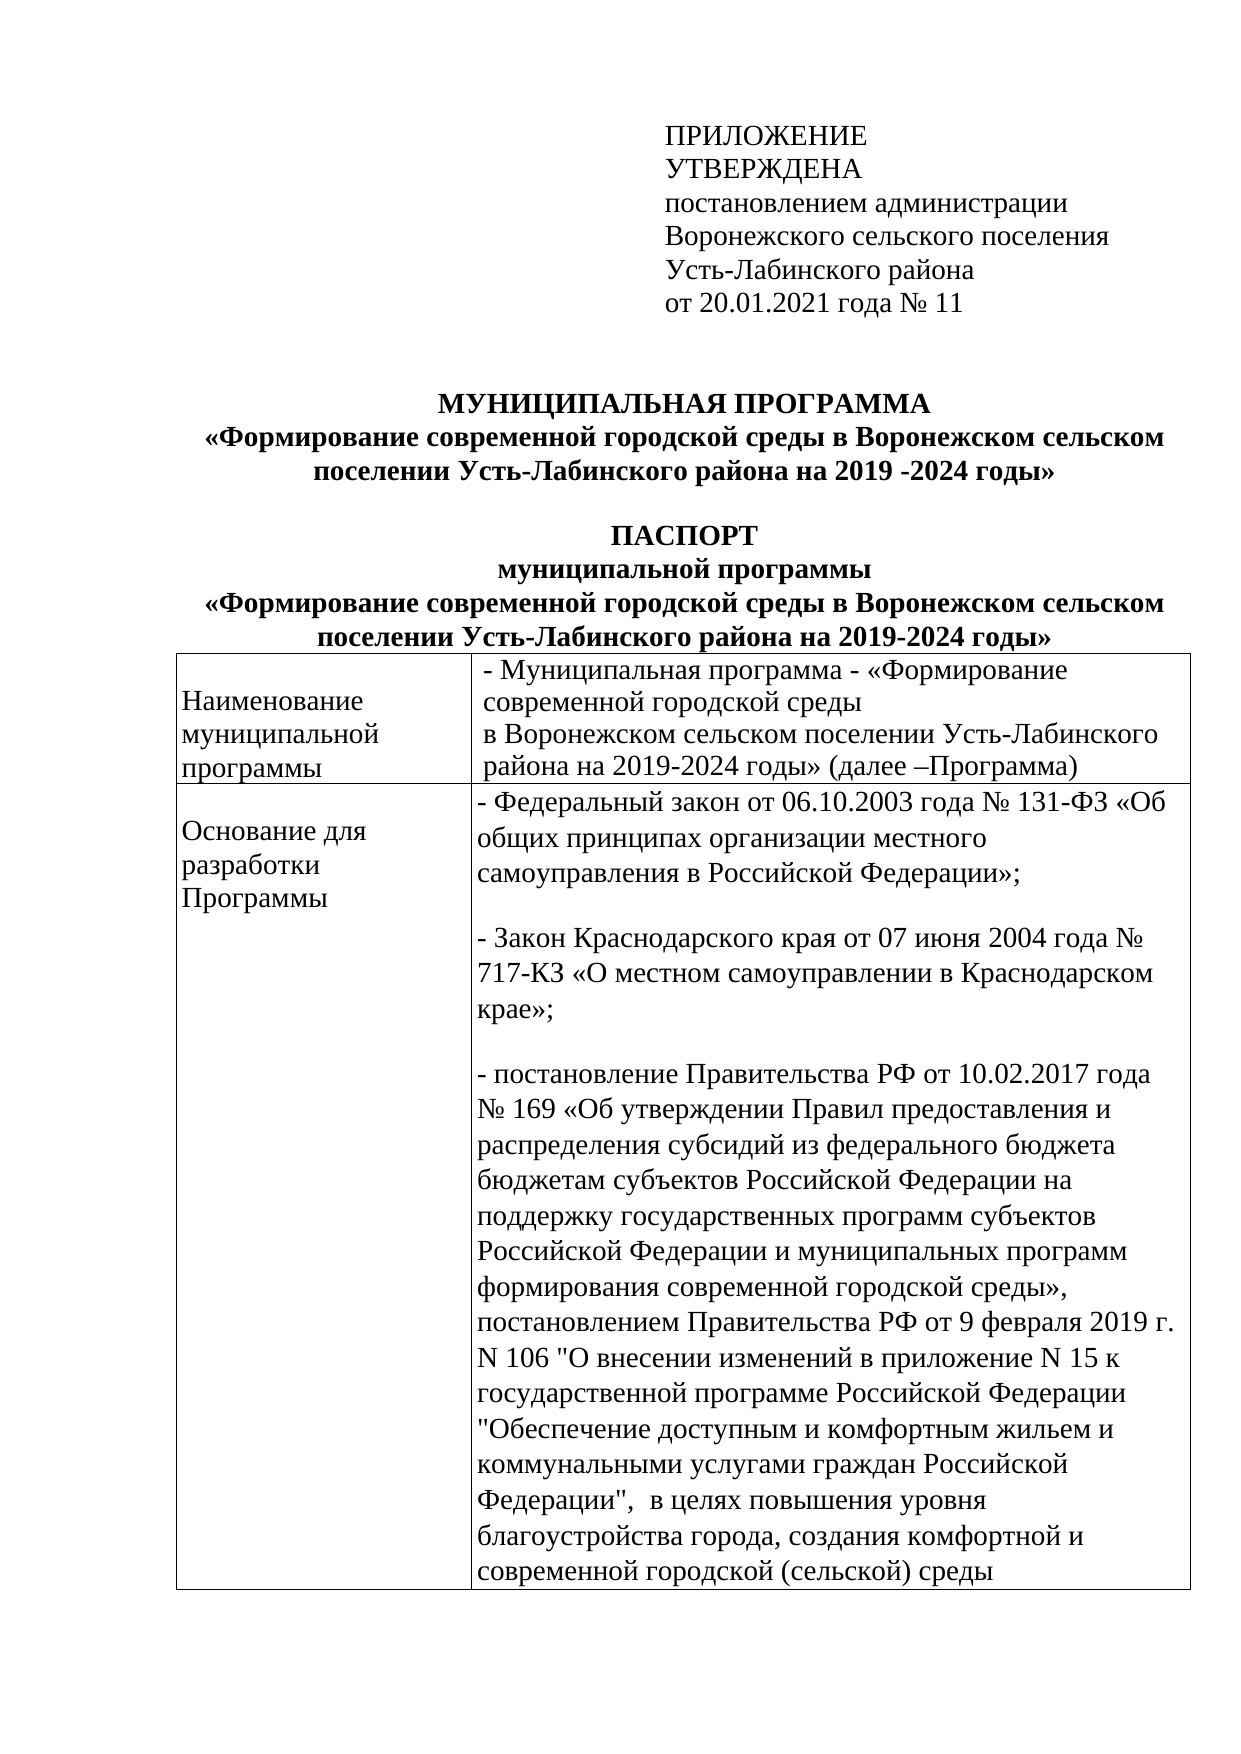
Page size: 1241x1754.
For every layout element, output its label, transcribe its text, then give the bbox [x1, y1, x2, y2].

text ПРИЛОЖЕНИЕ [664, 118, 1119, 152]
text УТВЕРЖДЕНА [664, 152, 1181, 185]
text постановлением администрации Воронежского сельского поселения Усть-Лабинского района [664, 185, 1181, 286]
table_header - Муниципальная программа - «Формирование современной городской среды в Воронежском сельском поселении Усть-Лабинского района на 2019-2024 годы» (далее –Программа) [472, 654, 1190, 783]
text от 20.01.2021 года № 11 [664, 286, 1119, 319]
table_cell - Федеральный закон от 06.10.2003 года № 131-ФЗ «Об общих принципах организации местного самоуправления в Российской Федерации»; - Закон Краснодарского края от 07 июня 2004 года № 717-КЗ «О местном самоуправлении в Краснодарском крае»; - постановление Правительства РФ от 10.02.2017 года № 169 «Об утверждении Правил предоставления и распределения субсидий из федерального бюджета бюджетам субъектов Российской Федерации на поддержку государственных программ субъектов Российской Федерации и муниципальных программ формирования современной городской среды», постановлением Правительства РФ от 9 февраля 2019 г. N 106 "О внесении изменений в приложение N 15 к государственной программе Российской Федерации "Обеспечение доступным и комфортным жильем и коммунальными услугами граждан Российской Федерации", в целях повышения уровня благоустройства города, создания комфортной и современной городской (сельской) среды [472, 784, 1190, 1588]
table_header Наименование муниципальной программы [177, 654, 471, 783]
table_cell Основание для разработки Программы [177, 784, 471, 1588]
text муниципальной программы [188, 552, 1181, 585]
text ПАСПОРТ [188, 518, 1181, 552]
text «Формирование современной городской среды в Воронежском сельском поселении Усть-Лабинского района на 2019-2024 годы» [188, 585, 1181, 652]
text МУНИЦИПАЛЬНАЯ ПРОГРАММА «Формирование современной городской среды в Воронежском сельском поселении Усть-Лабинского района на 2019 -2024 годы» [188, 386, 1181, 487]
